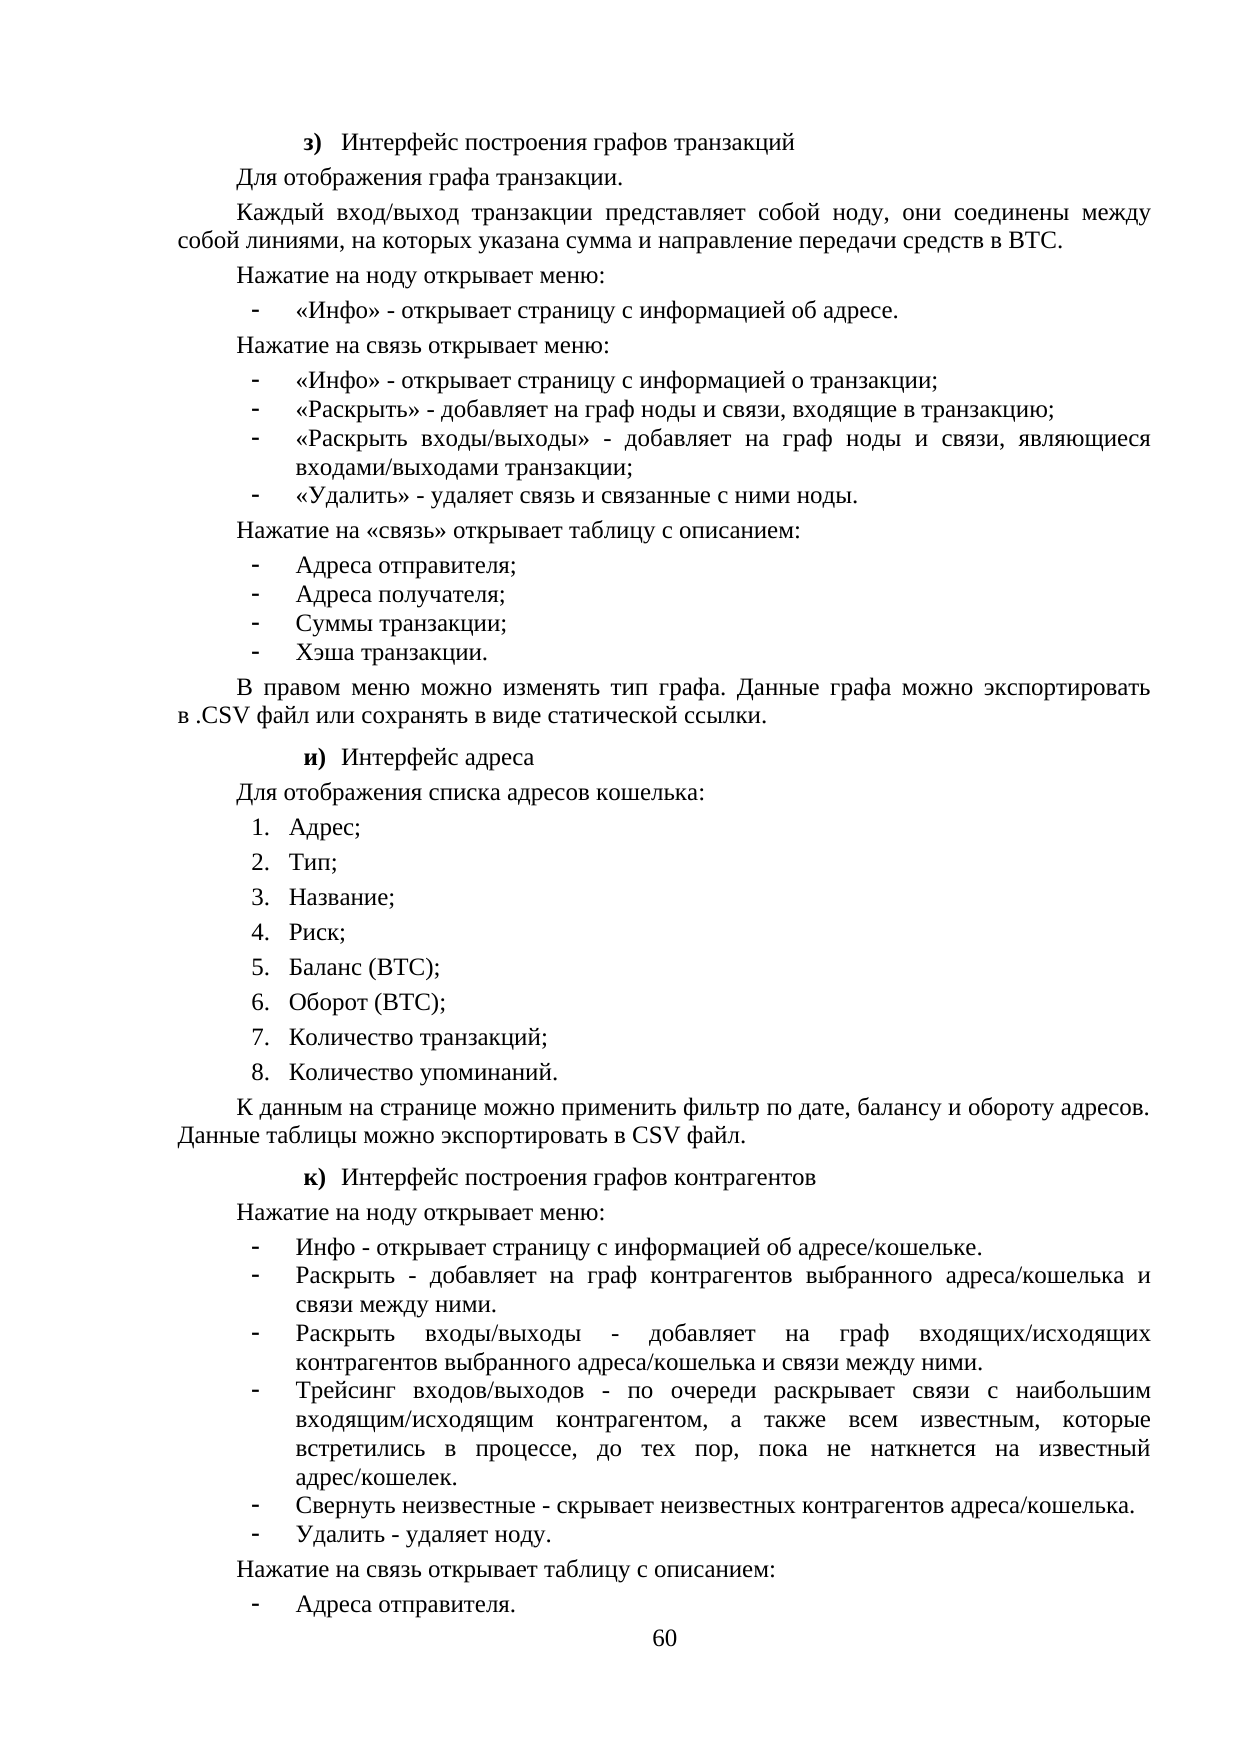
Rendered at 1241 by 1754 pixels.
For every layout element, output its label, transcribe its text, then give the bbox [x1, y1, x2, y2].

list Количество транзакций; [251, 1022, 1152, 1050]
list Баланс (BTC); [251, 952, 1152, 980]
list Раскрыть - добавляет на граф контрагентов выбранного адреса/кошелька и связи между ними. [251, 1260, 1152, 1318]
list Название; [251, 882, 1152, 910]
text Для отображения графа транзакции. [177, 162, 1152, 190]
text Каждый вход/выход транзакции представляет собой ноду, они соединены между собой линиями, на которых указана сумма и направление передачи средств в BTC. [177, 197, 1152, 254]
text Нажатие на ноду открывает меню: [177, 260, 1152, 289]
text К данным на странице можно применить фильтр по дате, балансу и обороту адресов. Данные таблицы можно экспортировать в CSV файл. [177, 1092, 1152, 1149]
text Для отображения списка адресов кошелька: [177, 777, 1152, 805]
text Нажатие на связь открывает меню: [177, 330, 1152, 359]
list Свернуть неизвестные - скрывает неизвестных контрагентов адреса/кошелька. [251, 1490, 1152, 1519]
list Инфо - открывает страницу с информацией об адресе/кошельке. [251, 1232, 1152, 1260]
text Нажатие на «связь» открывает таблицу с описанием: [177, 515, 1152, 544]
list Адреса отправителя; [251, 550, 1152, 579]
text Нажатие на ноду открывает меню: [177, 1197, 1152, 1225]
list «Удалить» - удаляет связь и связанные с ними ноды. [251, 480, 1152, 509]
list Адреса получателя; [251, 579, 1152, 608]
list Хэша транзакции. [251, 637, 1152, 665]
text Нажатие на связь открывает таблицу с описанием: [177, 1554, 1152, 1583]
list Трейсинг входов/выходов - по очереди раскрывает связи с наибольшим входящим/исходящим контрагентом, а также всем известным, которые встретились в процессе, до тех пор, пока не наткнется на известный адрес/кошелек. [251, 1375, 1152, 1490]
list Адреса отправителя. [251, 1589, 1152, 1618]
list Адрес; [251, 812, 1152, 840]
list Интерфейс построения графов транзакций [303, 127, 1152, 155]
list Интерфейс построения графов контрагентов [303, 1162, 1152, 1190]
text В правом меню можно изменять тип графа. Данные графа можно экспортировать в .CSV файл или сохранять в виде статической ссылки. [177, 672, 1152, 729]
list «Инфо» - открывает страницу с информацией о транзакции; [251, 365, 1152, 394]
list Суммы транзакции; [251, 608, 1152, 637]
list «Раскрыть входы/выходы» - добавляет на граф ноды и связи, являющиеся входами/выходами транзакции; [251, 423, 1152, 480]
list Раскрыть входы/выходы - добавляет на граф входящих/исходящих контрагентов выбранного адреса/кошелька и связи между ними. [251, 1318, 1152, 1375]
list Удалить - удаляет ноду. [251, 1519, 1152, 1548]
list Количество упоминаний. [251, 1057, 1152, 1085]
list Риск; [251, 917, 1152, 945]
list «Раскрыть» - добавляет на граф ноды и связи, входящие в транзакцию; [251, 394, 1152, 423]
list «Инфо» - открывает страницу с информацией об адресе. [251, 295, 1152, 324]
list Оборот (BTC); [251, 987, 1152, 1015]
list Интерфейс адреса [303, 742, 1152, 770]
list Тип; [251, 847, 1152, 875]
